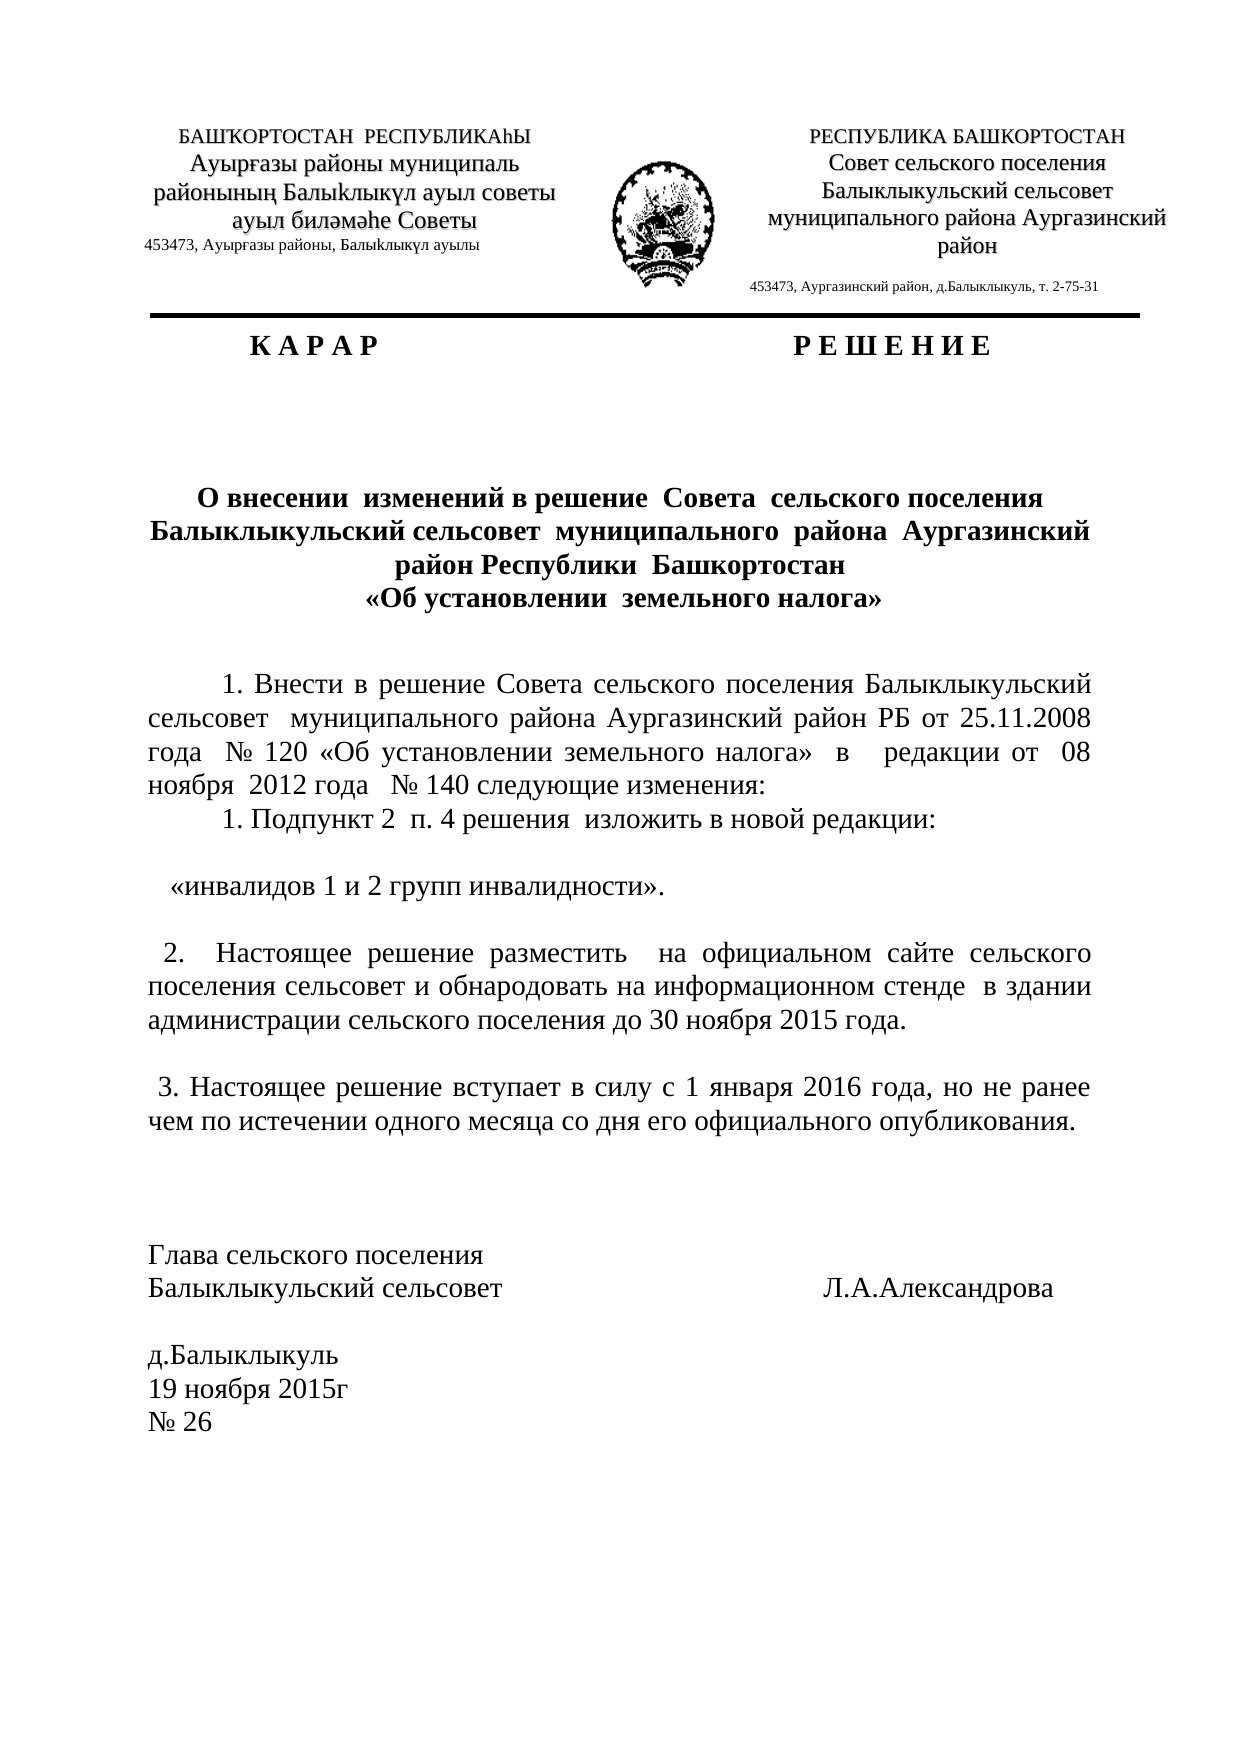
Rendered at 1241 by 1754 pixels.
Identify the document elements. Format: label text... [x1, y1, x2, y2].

text Глава сельского поселения [148, 1237, 1092, 1270]
title 2. Настоящее решение разместить на официальном сайте сельского поселения сельсовет и обнародовать на информационном стенде в здании администрации сельского поселения до 30 ноября 2015 года. [148, 935, 1092, 1036]
text 3. Настоящее решение вступает в силу с 1 января 2016 года, но не ранее чем по истечении одного месяца со дня его официального опубликования. [148, 1069, 1092, 1136]
text 19 ноября 2015г [148, 1371, 1092, 1404]
text д.Балыклыкуль [148, 1337, 1092, 1371]
title О внесении изменений в решение Совета сельского поселения Балыклыкульский сельсовет муниципального района Аургазинский район Республики Башкортостан [148, 480, 1092, 580]
title «инвалидов 1 и 2 групп инвалидности». [148, 868, 1092, 901]
title 1. Подпункт 2 п. 4 решения изложить в новой редакции: [148, 801, 1092, 834]
table_header БАШҠОРТОСТАН РЕСПУБЛИКАhЫ Ауырғазы районы муниципаль районының Балыkлыкүл ауыл советы ауыл билəмəhе Советы 453473, Ауырғазы районы, Балыkлыкүл ауылы [133, 124, 576, 294]
text К А Р А Р Р Е Ш Е Н И Е [148, 328, 1092, 362]
title 1. Внести в решение Совета сельского поселения Балыклыкульский сельсовет муниципального района Аургазинский район РБ от 25.11.2008 года № 120 «Об установлении земельного налога» в редакции от 08 ноября 2012 года № 140 следующие изменения: [148, 667, 1092, 801]
text № 26 [148, 1404, 1092, 1438]
text Балыклыкульский сельсовет Л.А.Александрова [148, 1270, 1092, 1304]
table_header РЕСПУБЛИКА БАШКОРТОСТАН Совет сельского поселения Балыклыкульский сельсовет муниципального района Аургазинский район 453473, Аургазинский район, д.Балыклыкуль, т. 2-75-31 [738, 124, 1196, 294]
table_header [576, 124, 738, 294]
title «Об установлении земельного налога» [148, 580, 1092, 614]
